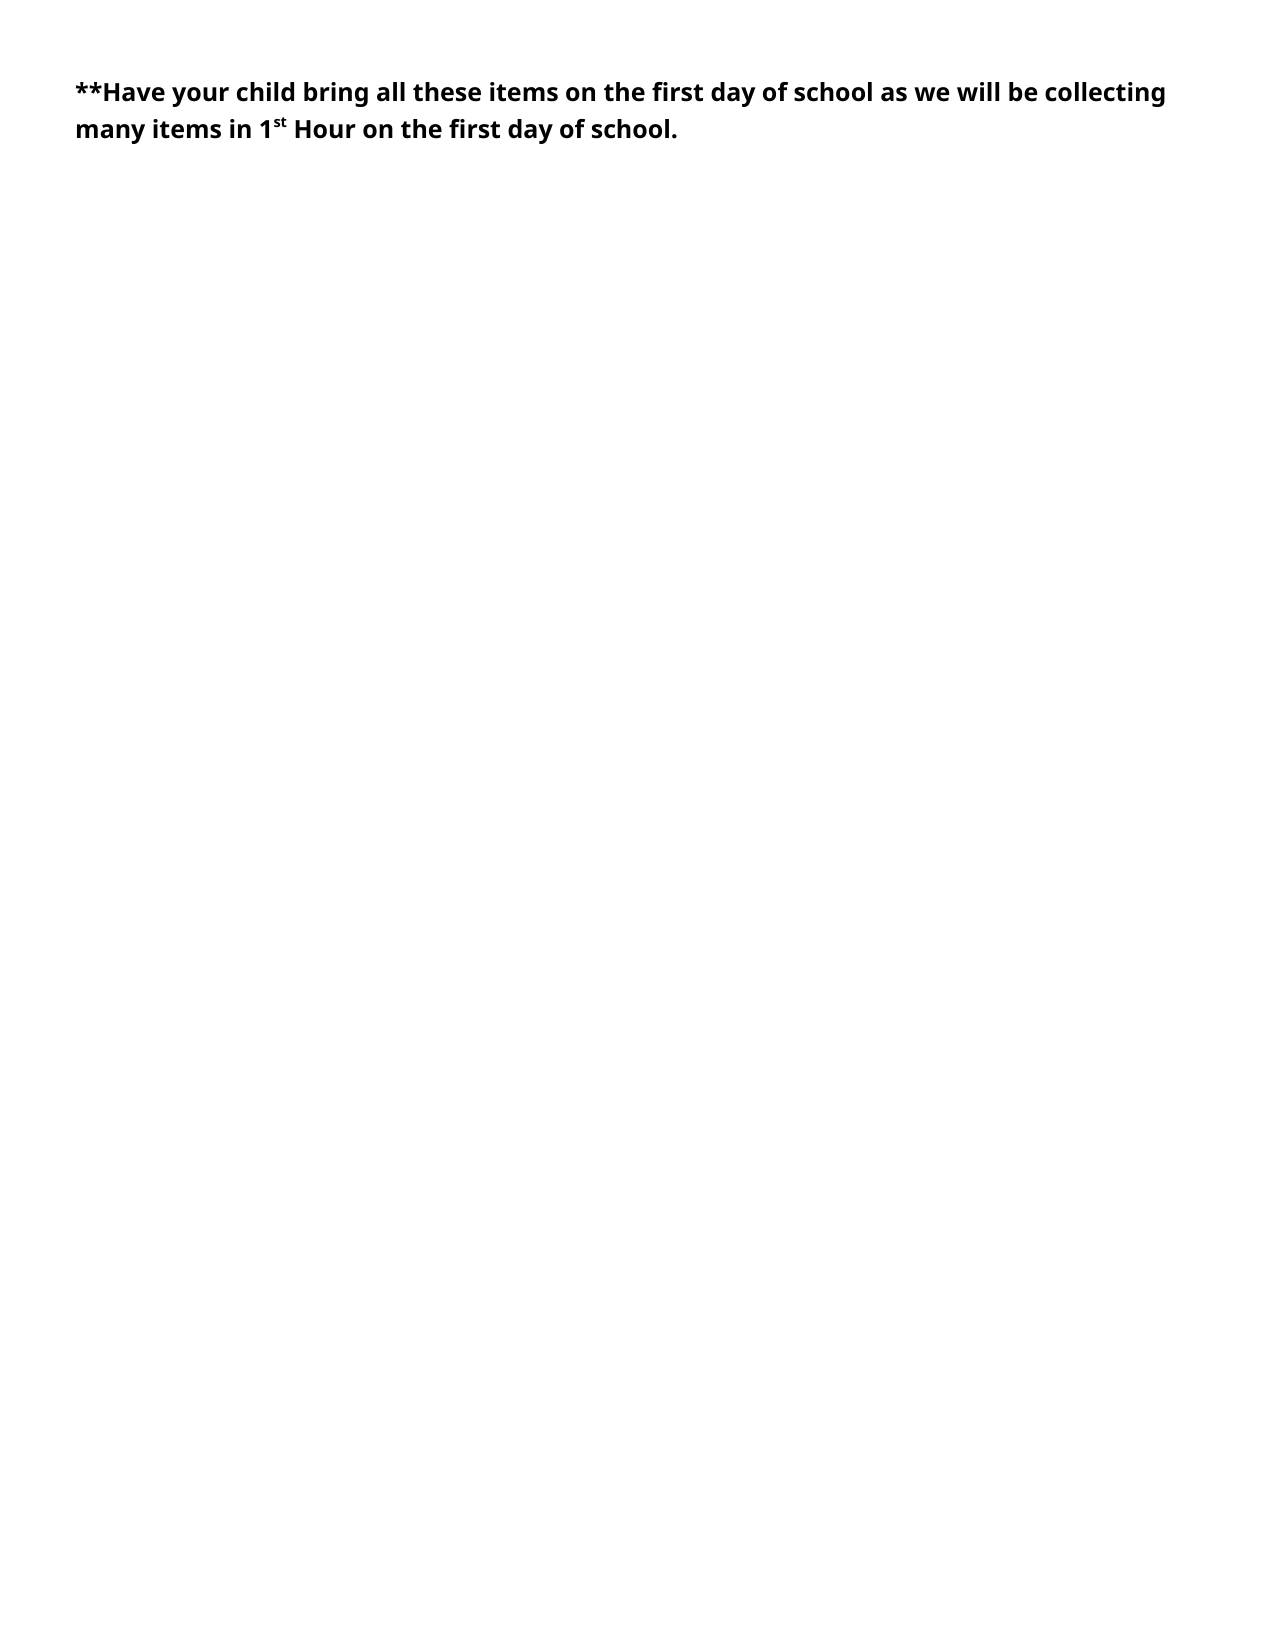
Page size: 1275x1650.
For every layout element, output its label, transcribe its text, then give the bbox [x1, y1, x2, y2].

text **Have your child bring all these items on the first day of school as we will be collecting many items in 1st Hour on the first day of school. [75, 75, 1200, 146]
